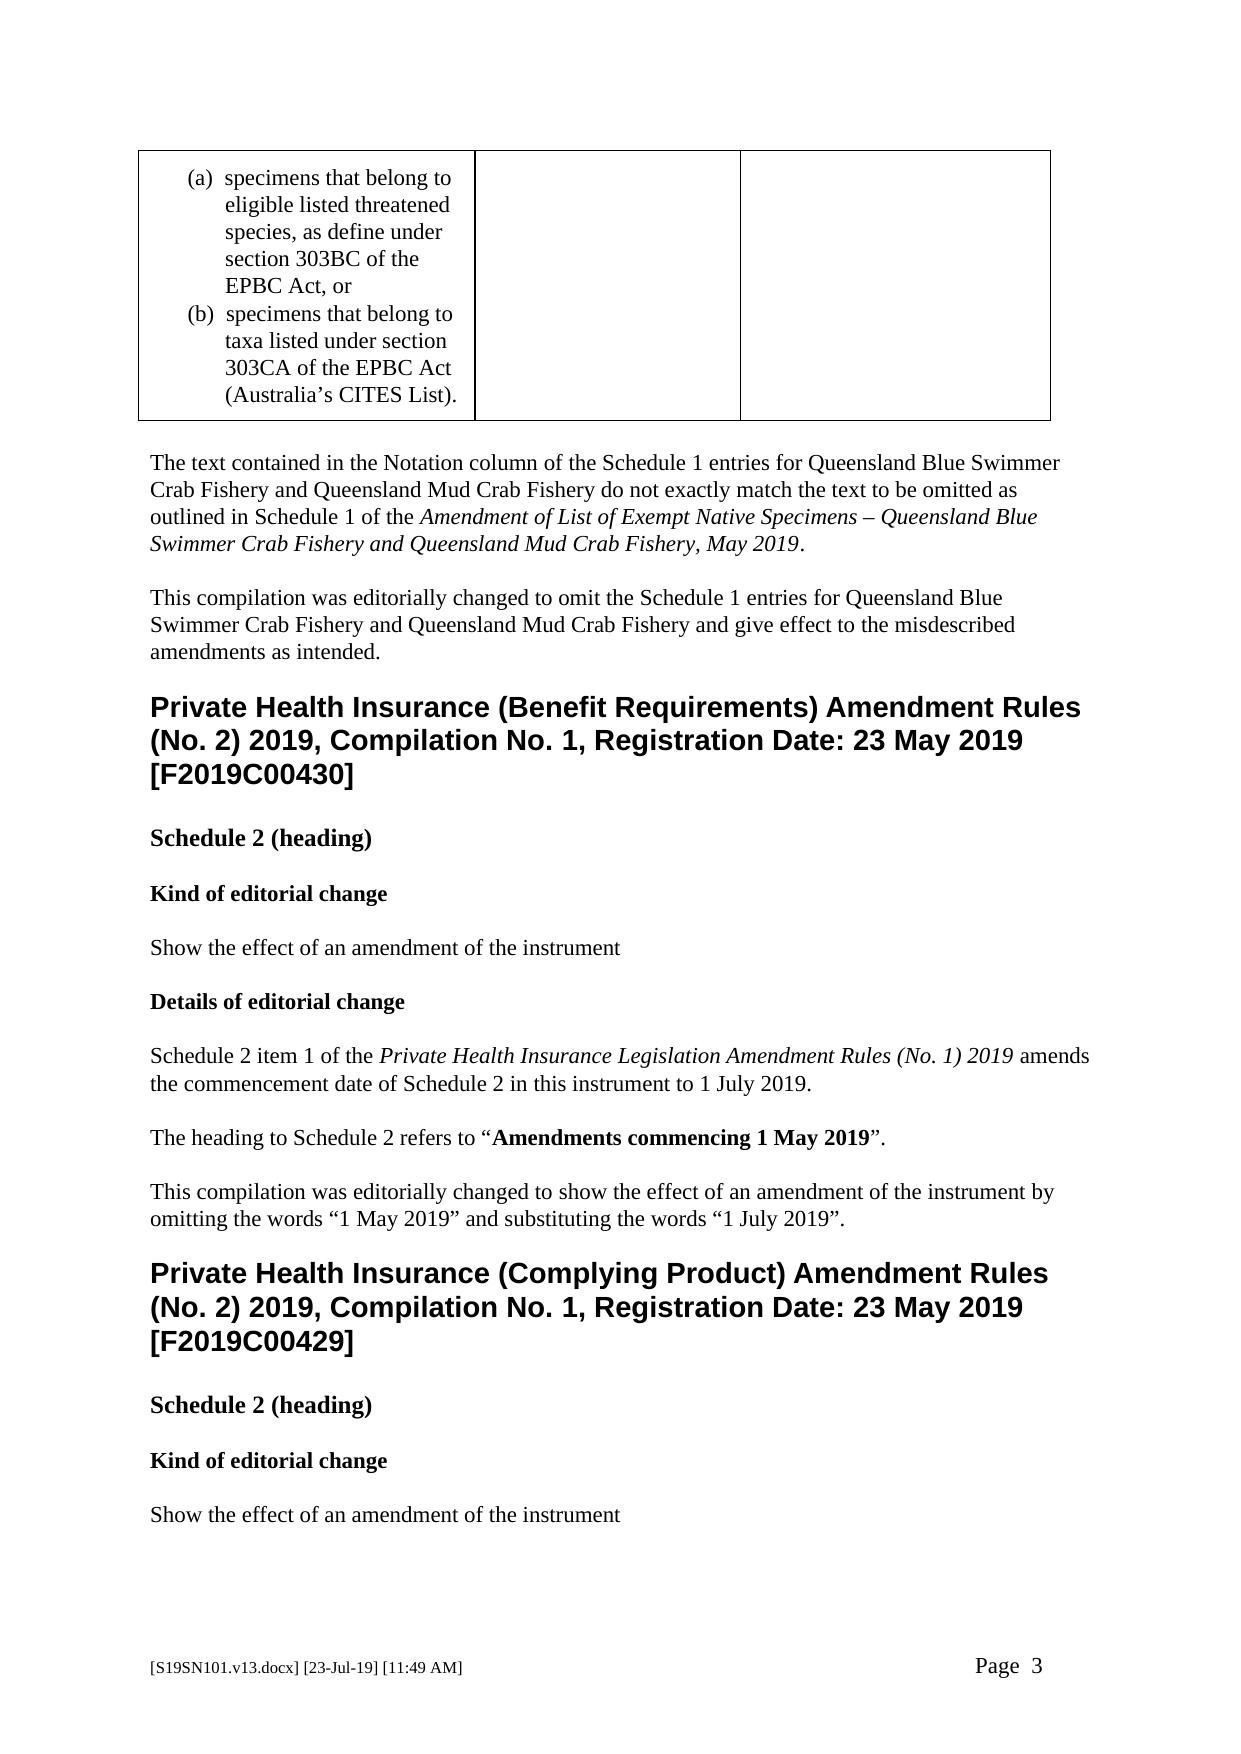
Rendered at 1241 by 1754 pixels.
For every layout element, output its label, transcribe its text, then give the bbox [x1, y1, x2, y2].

text Private Health Insurance (Complying Product) Amendment Rules (No. 2) 2019, Compilation No. 1, Registration Date: 23 May 2019 [F2019C00429] [150, 1256, 1090, 1357]
text Kind of editorial change [150, 1446, 1090, 1473]
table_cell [139, 151, 474, 420]
text Schedule 2 (heading) [150, 823, 1090, 852]
text Show the effect of an amendment of the instrument [150, 933, 1090, 961]
text Kind of editorial change [150, 879, 1090, 906]
text Schedule 2 (heading) [150, 1390, 1090, 1419]
text The heading to Schedule 2 refers to “Amendments commencing 1 May 2019”. [150, 1123, 1090, 1150]
text Private Health Insurance (Benefit Requirements) Amendment Rules (No. 2) 2019, Compilation No. 1, Registration Date: 23 May 2019 [F2019C00430] [150, 689, 1090, 790]
text Show the effect of an amendment of the instrument [150, 1500, 1090, 1527]
text The text contained in the Notation column of the Schedule 1 entries for Queensland Blue Swimmer Crab Fishery and Queensland Mud Crab Fishery do not exactly match the text to be omitted as outlined in Schedule 1 of the Amendment of List of Exempt Native Specimens – Queensland Blue Swimmer Crab Fishery and Queensland Mud Crab Fishery, May 2019. [150, 448, 1090, 556]
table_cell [476, 151, 740, 420]
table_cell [741, 151, 1050, 420]
text This compilation was editorially changed to omit the Schedule 1 entries for Queensland Blue Swimmer Crab Fishery and Queensland Mud Crab Fishery and give effect to the misdescribed amendments as intended. [150, 583, 1090, 664]
text Details of editorial change [150, 988, 1090, 1015]
text Schedule 2 item 1 of the Private Health Insurance Legislation Amendment Rules (No. 1) 2019 amends the commencement date of Schedule 2 in this instrument to 1 July 2019. [150, 1042, 1090, 1096]
